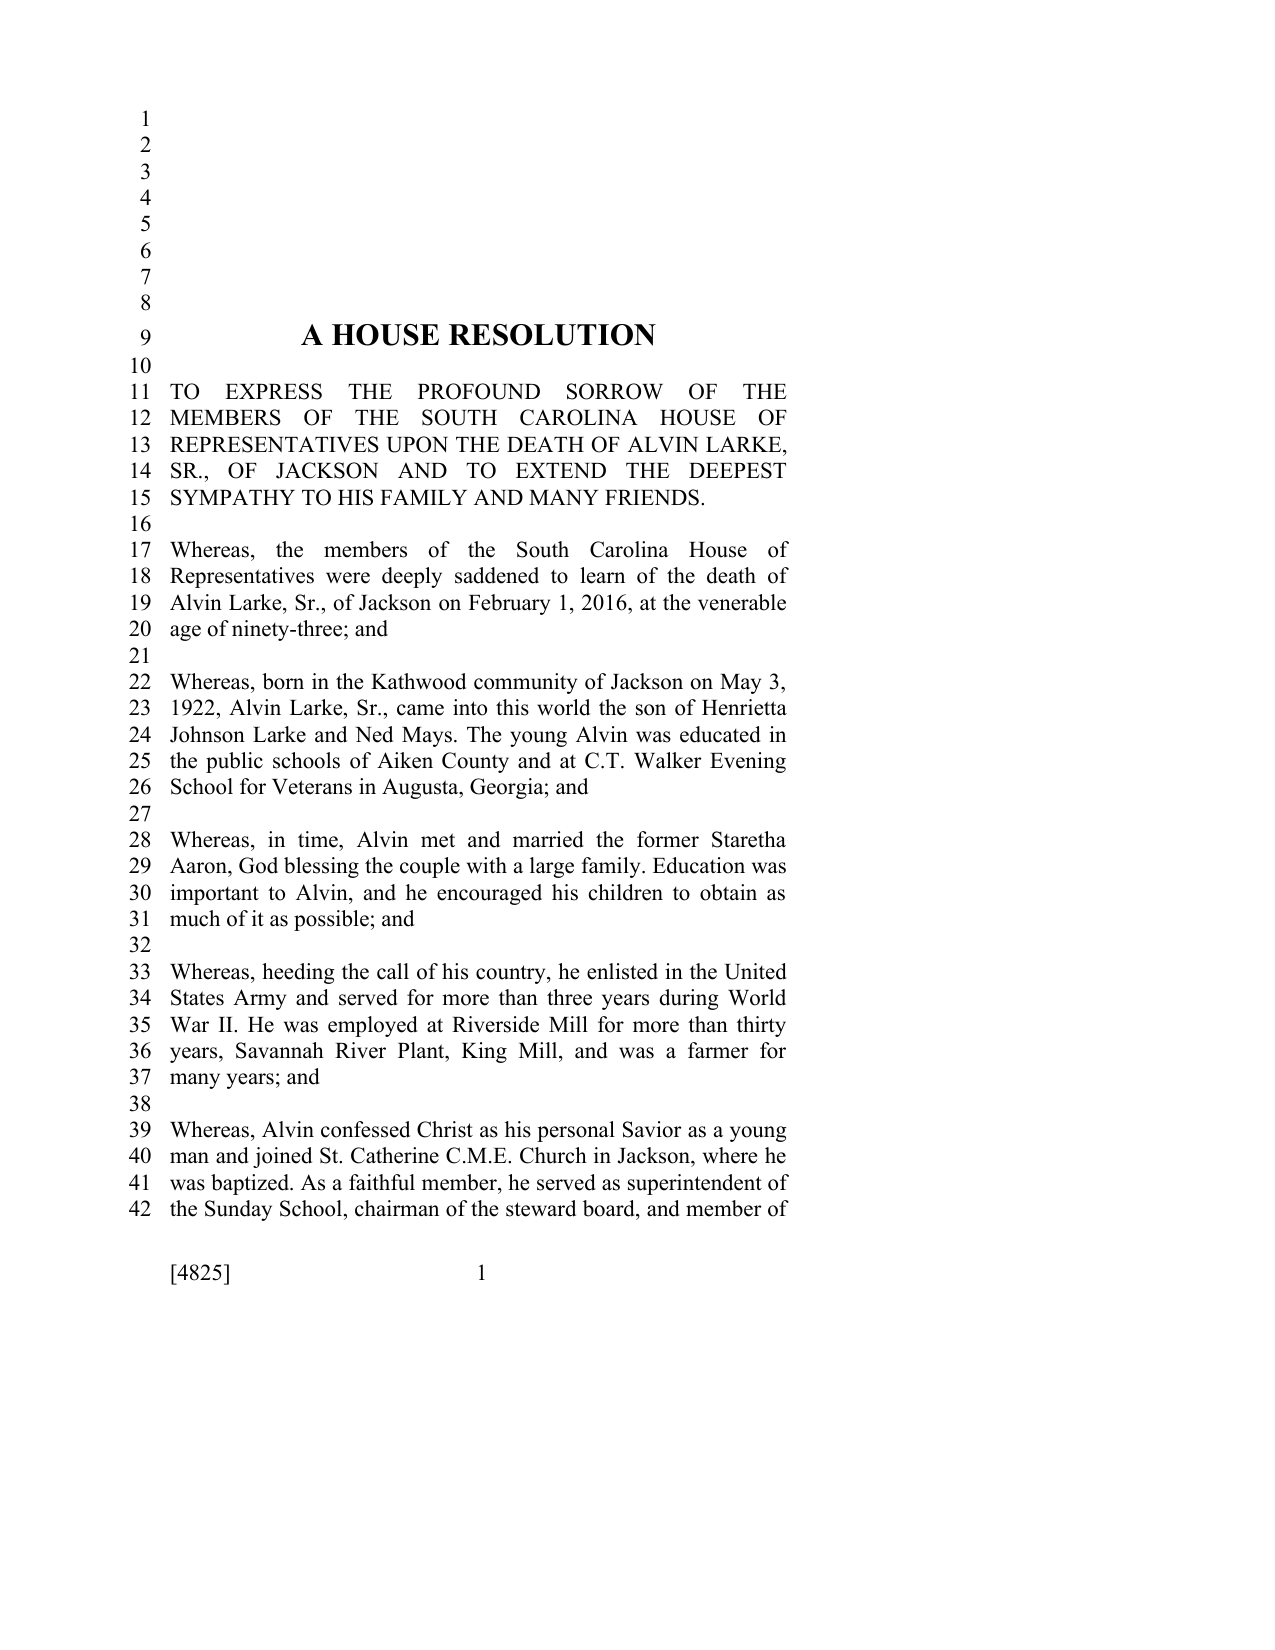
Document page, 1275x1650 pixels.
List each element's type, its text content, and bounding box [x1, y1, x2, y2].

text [169, 1116, 787, 1221]
text A HOUSE RESOLUTION [169, 316, 787, 352]
text Whereas, born in the Kathwood community of Jackson on May 3, 1922, Alvin Larke, Sr., came into this world the son of Henrietta Johnson Larke and Ned Mays. The young Alvin was educated in the public schools of Aiken County and at C.T. Walker Evening School for Veterans in Augusta, Georgia; and [169, 668, 787, 800]
text Whereas, heeding the call of his country, he enlisted in the United States Army and served for more than three years during World War II. He was employed at Riverside Mill for more than thirty years, Savannah River Plant, King Mill, and was a farmer for many years; and [169, 958, 787, 1090]
text TO EXPRESS THE PROFOUND SORROW OF THE MEMBERS OF THE SOUTH CAROLINA HOUSE OF REPRESENTATIVES UPON THE DEATH OF ALVIN LARKE, SR., OF JACKSON AND TO EXTEND THE DEEPEST SYMPATHY TO HIS FAMILY AND MANY FRIENDS. [169, 378, 787, 510]
text Whereas, in time, Alvin met and married the former Staretha Aaron, God blessing the couple with a large family. Education was important to Alvin, and he encouraged his children to obtain as much of it as possible; and [169, 826, 787, 932]
text Whereas, the members of the South Carolina House of Representatives were deeply saddened to learn of the death of Alvin Larke, Sr., of Jackson on February 1, 2016, at the venerable age of ninety-three; and [169, 536, 787, 642]
